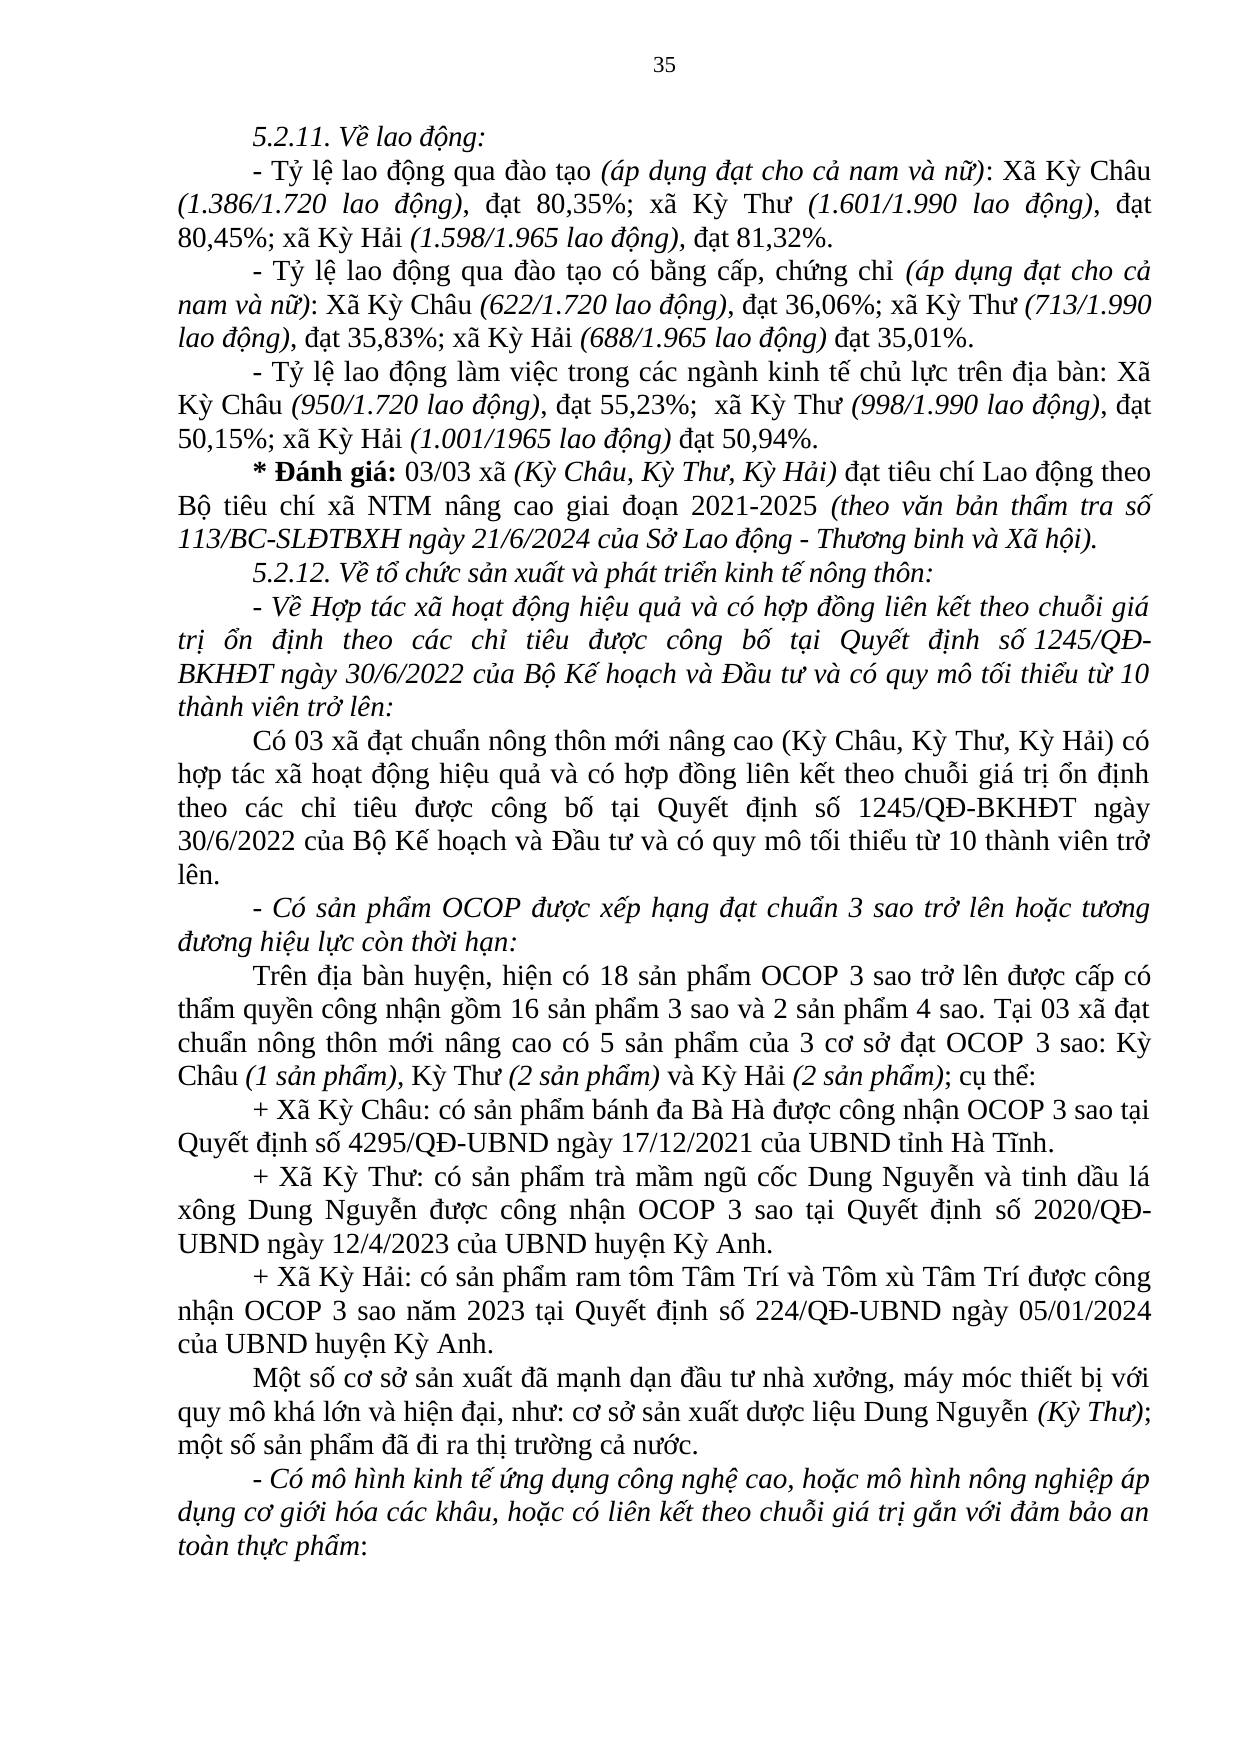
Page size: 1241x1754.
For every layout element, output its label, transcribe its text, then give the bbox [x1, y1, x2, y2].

text Một số cơ sở sản xuất đã mạnh dạn đầu tư nhà xưởng, máy móc thiết bị với quy mô khá lớn và hiện đại, như: cơ sở sản xuất dược liệu Dung Nguyễn (Kỳ Thư); một số sản phẩm đã đi ra thị trường cả nước. [177, 1360, 1152, 1460]
text 5.2.12. Về tổ chức sản xuất và phát triển kinh tế nông thôn: [177, 555, 1152, 589]
text Có 03 xã đạt chuẩn nông thôn mới nâng cao (Kỳ Châu, Kỳ Thư, Kỳ Hải) có hợp tác xã hoạt động hiệu quả và có hợp đồng liên kết theo chuỗi giá trị ổn định theo các chỉ tiêu được công bố tại Quyết định số 1245/QĐ-BKHĐT ngày 30/6/2022 của Bộ Kế hoạch và Đầu tư và có quy mô tối thiểu từ 10 thành viên trở lên. [177, 723, 1152, 891]
text 5.2.11. Về lao động: [176, 118, 1153, 153]
text - Về Hợp tác xã hoạt động hiệu quả và có hợp đồng liên kết theo chuỗi giá trị ổn định theo các chỉ tiêu được công bố tại Quyết định số 1245/QĐ-BKHĐT ngày 30/6/2022 của Bộ Kế hoạch và Đầu tư và có quy mô tối thiểu từ 10 thành viên trở lên: [177, 589, 1152, 723]
text * Đánh giá: 03/03 xã (Kỳ Châu, Kỳ Thư, Kỳ Hải) đạt tiêu chí Lao động theo Bộ tiêu chí xã NTM nâng cao giai đoạn 2021-2025 (theo văn bản thẩm tra số 113/BC-SLĐTBXH ngày 21/6/2024 của Sở Lao động - Thương binh và Xã hội). [177, 454, 1152, 555]
text - Tỷ lệ lao động qua đào tạo (áp dụng đạt cho cả nam và nữ): Xã Kỳ Châu (1.386/1.720 lao động), đạt 80,35%; xã Kỳ Thư (1.601/1.990 lao động), đạt 80,45%; xã Kỳ Hải (1.598/1.965 lao động), đạt 81,32%. [177, 153, 1152, 253]
text + Xã Kỳ Hải: có sản phẩm ram tôm Tâm Trí và Tôm xù Tâm Trí được công nhận OCOP 3 sao năm 2023 tại Quyết định số 224/QĐ-UBND ngày 05/01/2024 của UBND huyện Kỳ Anh. [177, 1259, 1152, 1360]
text - Tỷ lệ lao động làm việc trong các ngành kinh tế chủ lực trên địa bàn: Xã Kỳ Châu (950/1.720 lao động), đạt 55,23%; xã Kỳ Thư (998/1.990 lao động), đạt 50,15%; xã Kỳ Hải (1.001/1965 lao động) đạt 50,94%. [177, 354, 1152, 454]
text + Xã Kỳ Châu: có sản phẩm bánh đa Bà Hà được công nhận OCOP 3 sao tại Quyết định số 4295/QĐ-UBND ngày 17/12/2021 của UBND tỉnh Hà Tĩnh. [177, 1092, 1152, 1159]
text - Có sản phẩm OCOP được xếp hạng đạt chuẩn 3 sao trở lên hoặc tương đương hiệu lực còn thời hạn: [177, 891, 1152, 958]
text - Có mô hình kinh tế ứng dụng công nghệ cao, hoặc mô hình nông nghiệp áp dụng cơ giới hóa các khâu, hoặc có liên kết theo chuỗi giá trị gắn với đảm bảo an toàn thực phẩm: [176, 1460, 1153, 1627]
text - Tỷ lệ lao động qua đào tạo có bằng cấp, chứng chỉ (áp dụng đạt cho cả nam và nữ): Xã Kỳ Châu (622/1.720 lao động), đạt 36,06%; xã Kỳ Thư (713/1.990 lao động), đạt 35,83%; xã Kỳ Hải (688/1.965 lao động) đạt 35,01%. [177, 253, 1152, 354]
text + Xã Kỳ Thư: có sản phẩm trà mầm ngũ cốc Dung Nguyễn và tinh dầu lá xông Dung Nguyễn được công nhận OCOP 3 sao tại Quyết định số 2020/QĐ-UBND ngày 12/4/2023 của UBND huyện Kỳ Anh. [177, 1159, 1152, 1259]
text Trên địa bàn huyện, hiện có 18 sản phẩm OCOP 3 sao trở lên được cấp có thẩm quyền công nhận gồm 16 sản phẩm 3 sao và 2 sản phẩm 4 sao. Tại 03 xã đạt chuẩn nông thôn mới nâng cao có 5 sản phẩm của 3 cơ sở đạt OCOP 3 sao: Kỳ Châu (1 sản phẩm), Kỳ Thư (2 sản phẩm) và Kỳ Hải (2 sản phẩm); cụ thể: [177, 958, 1152, 1092]
